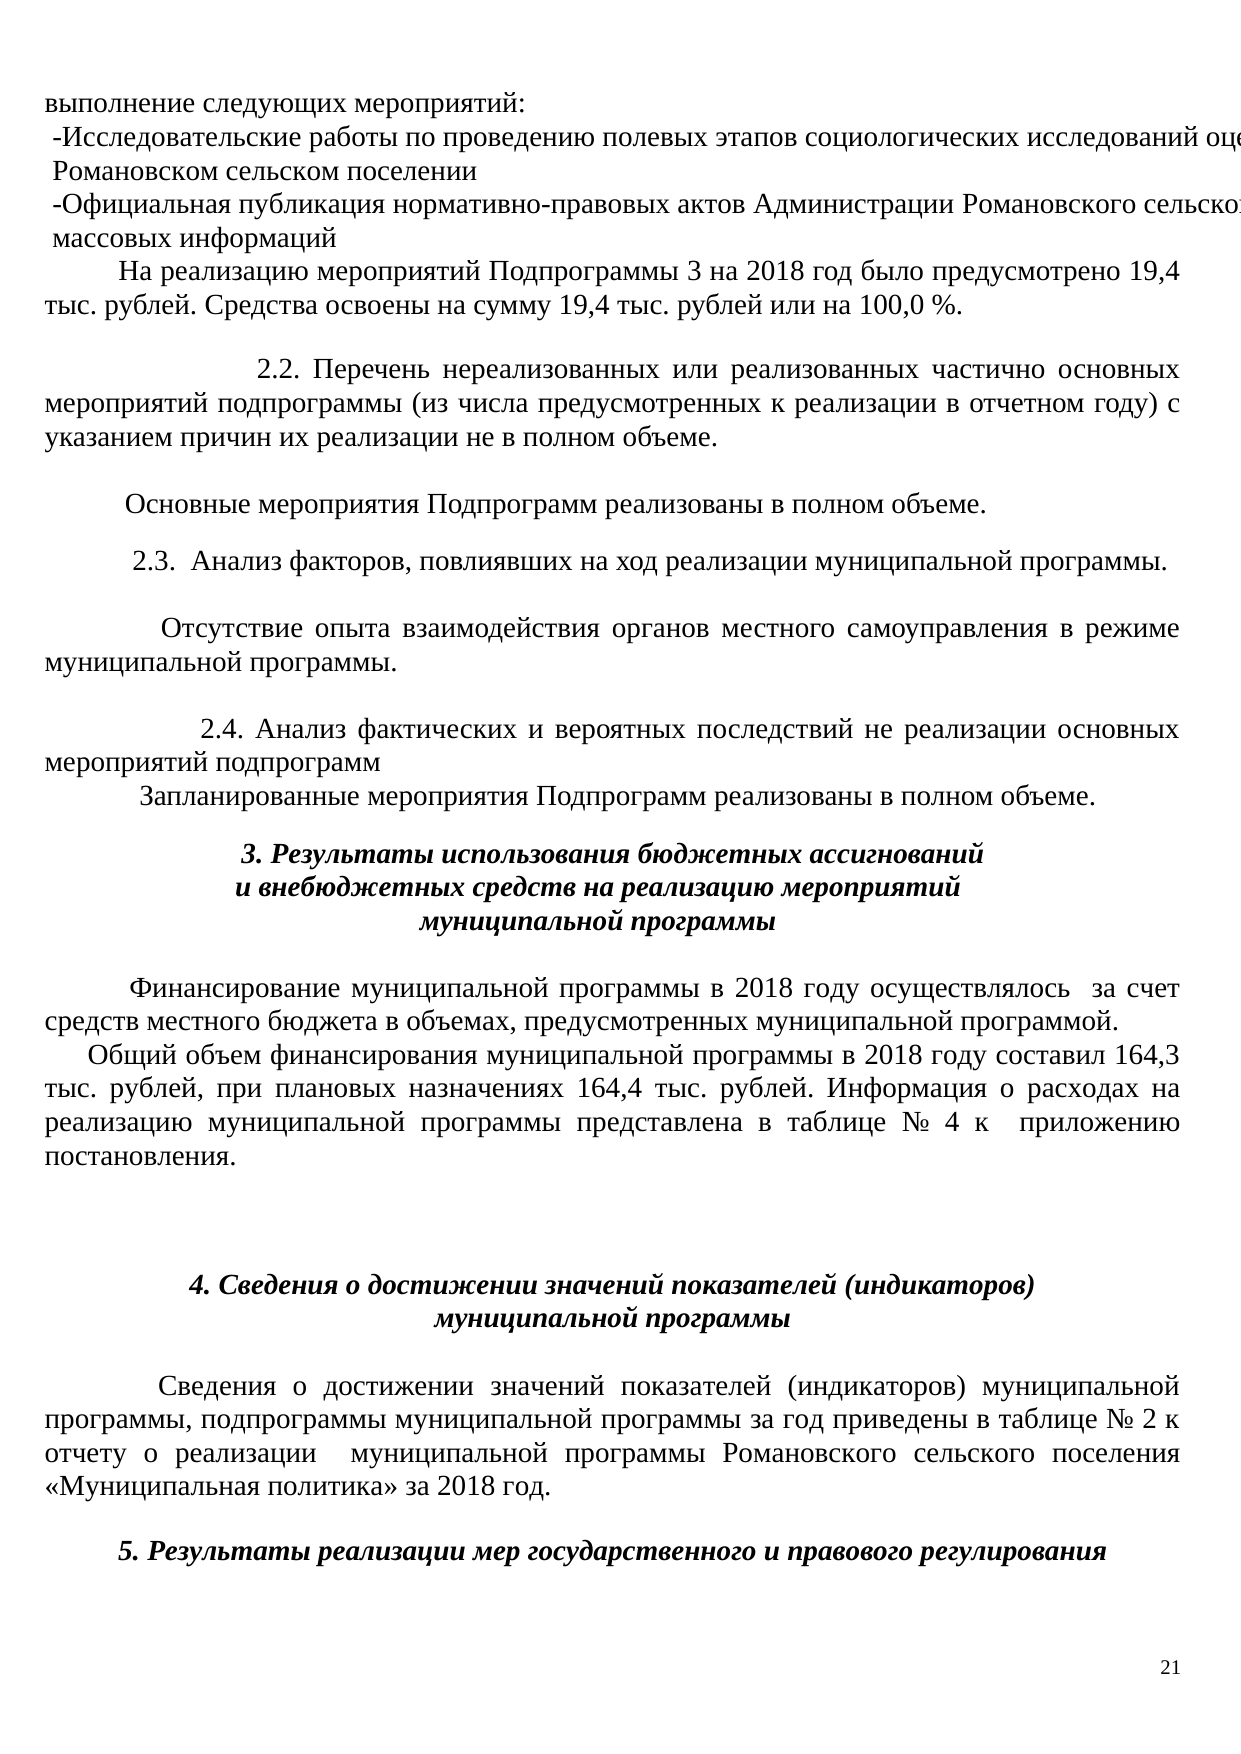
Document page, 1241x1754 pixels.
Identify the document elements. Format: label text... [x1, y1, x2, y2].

text Сведения о достижении значений показателей (индикаторов) муниципальной программы, подпрограммы муниципальной программы за год приведены в таблице № 2 к отчету о реализации муниципальной программы Романовского сельского поселения «Муниципальная политика» за 2018 год. [44, 1368, 1181, 1502]
table_cell -Официальная публикация нормативно-правовых актов Администрации Романовского сельского поселения в средствах массовых информаций [44, 186, 1240, 253]
text 3. Результаты использования бюджетных ассигнований [44, 836, 1181, 869]
text 2.2. Перечень нереализованных или реализованных частично основных мероприятий подпрограммы (из числа предусмотренных к реализации в отчетном году) с указанием причин их реализации не в полном объеме. [44, 352, 1181, 452]
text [44, 86, 1181, 119]
text Основные мероприятия Подпрограмм реализованы в полном объеме. [44, 486, 1181, 519]
text 5. Результаты реализации мер государственного и правового регулирования [44, 1533, 1181, 1566]
text Отсутствие опыта взаимодействия органов местного самоуправления в режиме муниципальной программы. [44, 610, 1181, 677]
text 2.4. Анализ фактических и вероятных последствий не реализации основных мероприятий подпрограмм [44, 711, 1181, 778]
text Общий объем финансирования муниципальной программы в 2018 году составил 164,3 тыс. рублей, при плановых назначениях 164,4 тыс. рублей. Информация о расходах на реализацию муниципальной программы представлена в таблице № 4 к приложению постановления. [44, 1037, 1181, 1171]
text Запланированные мероприятия Подпрограмм реализованы в полном объеме. [44, 778, 1181, 812]
text 2.3. Анализ факторов, повлиявших на ход реализации муниципальной программы. [44, 543, 1181, 577]
text муниципальной программы [15, 903, 1181, 936]
text 4. Сведения о достижении значений показателей (индикаторов) [44, 1267, 1181, 1301]
text и внебюджетных средств на реализацию мероприятий [15, 869, 1181, 903]
text На реализацию мероприятий Подпрограммы 3 на 2018 год было предусмотрено 19,4 тыс. рублей. Средства освоены на сумму 19,4 тыс. рублей или на 100,0 %. [44, 253, 1181, 320]
text муниципальной программы [44, 1301, 1181, 1334]
text Финансирование муниципальной программы в 2018 году осуществлялось за счет средств местного бюджета в объемах, предусмотренных муниципальной программой. [44, 970, 1181, 1037]
table_header -Исследовательские работы по проведению полевых этапов социологических исследований оценки населением ситуации в Романовском сельском поселении [44, 119, 1240, 186]
